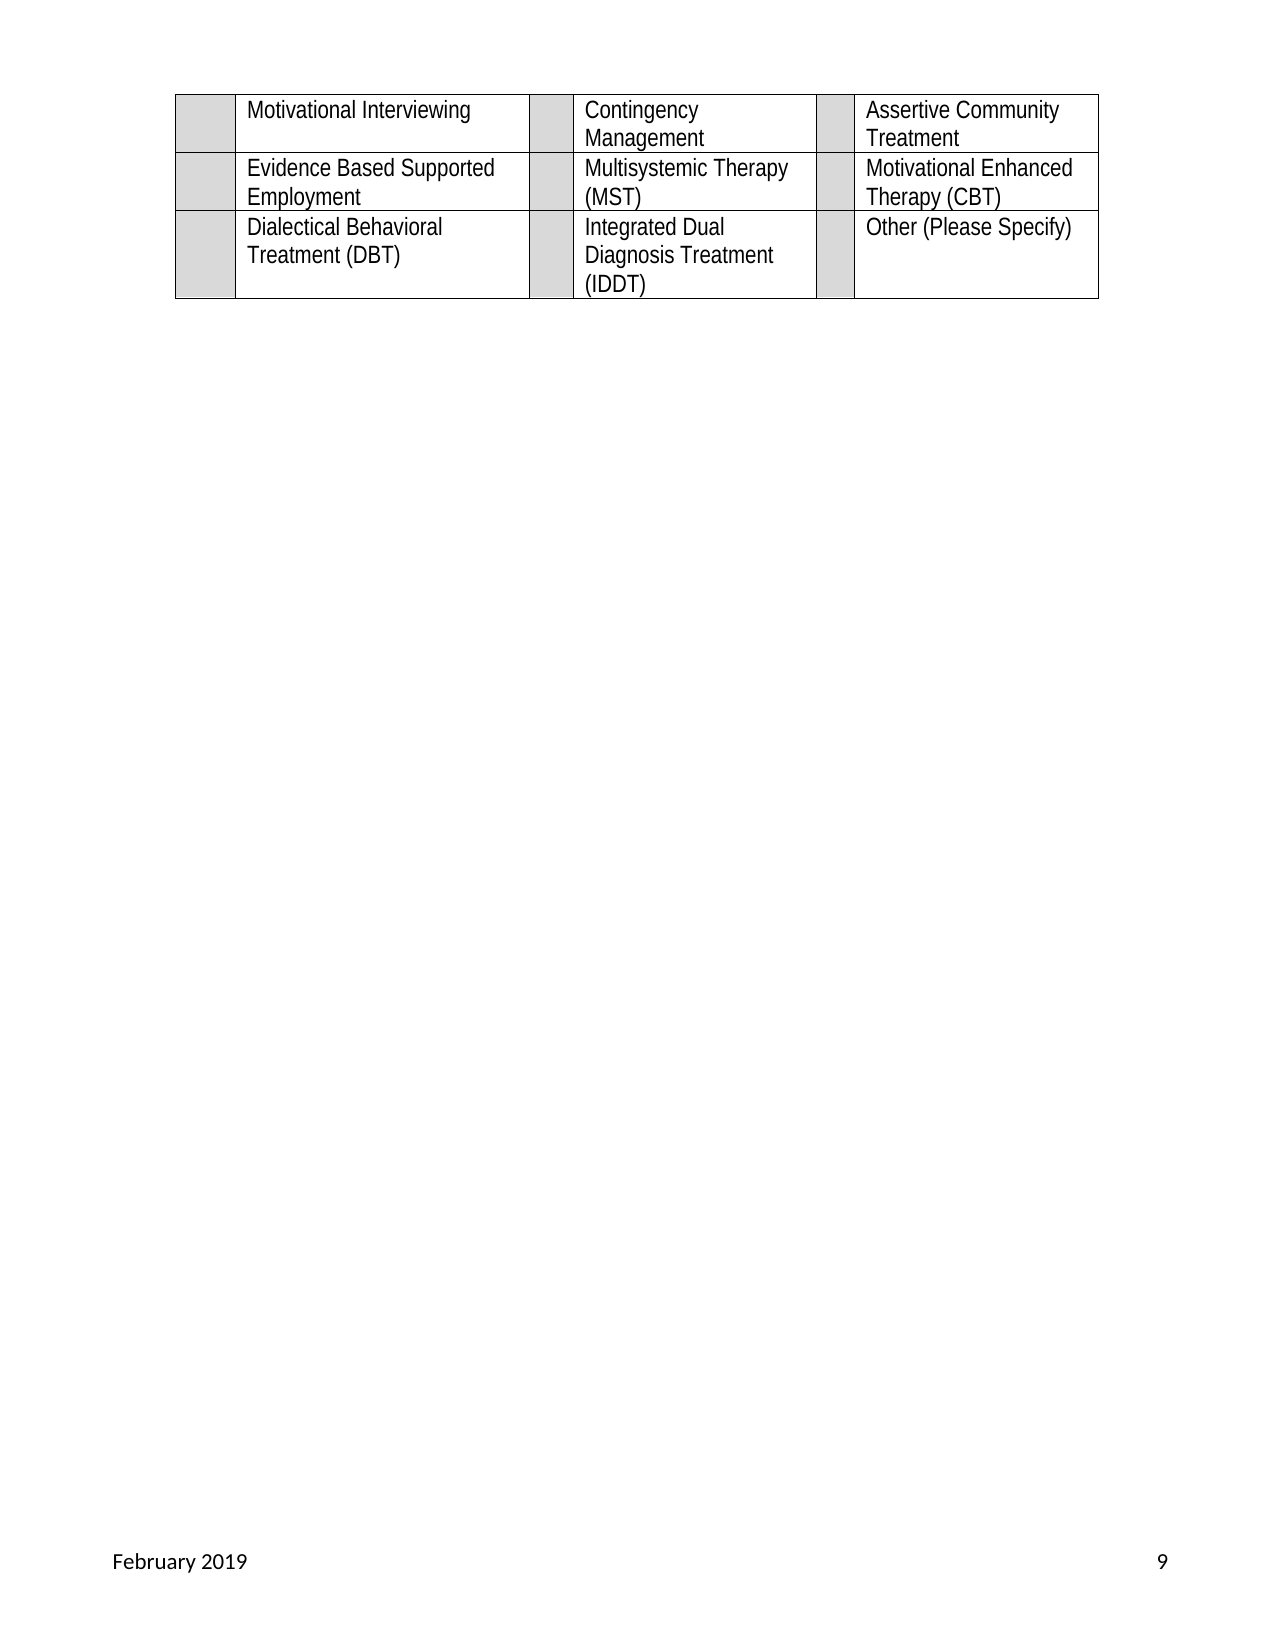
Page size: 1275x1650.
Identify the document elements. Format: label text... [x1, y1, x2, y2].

table_cell [817, 95, 854, 152]
table_cell Dialectical Behavioral Treatment (DBT) [236, 211, 529, 297]
table_cell [176, 153, 235, 210]
table_cell [176, 95, 235, 152]
table_cell [530, 211, 573, 297]
table_cell [176, 211, 235, 297]
table_cell Evidence Based Supported Employment [236, 153, 529, 210]
table_cell Integrated Dual Diagnosis Treatment (IDDT) [574, 211, 816, 297]
table_cell Multisystemic Therapy (MST) [574, 153, 816, 210]
table_cell Motivational Enhanced Therapy (CBT) [855, 153, 1098, 210]
table_cell Assertive Community Treatment [855, 95, 1098, 152]
table_cell [817, 153, 854, 210]
table_cell Motivational Interviewing [236, 95, 529, 152]
table_cell [530, 95, 573, 152]
table_cell Other (Please Specify) [855, 211, 1098, 297]
table_cell Contingency Management [574, 95, 816, 152]
table_cell [530, 153, 573, 210]
table_cell [817, 211, 854, 297]
